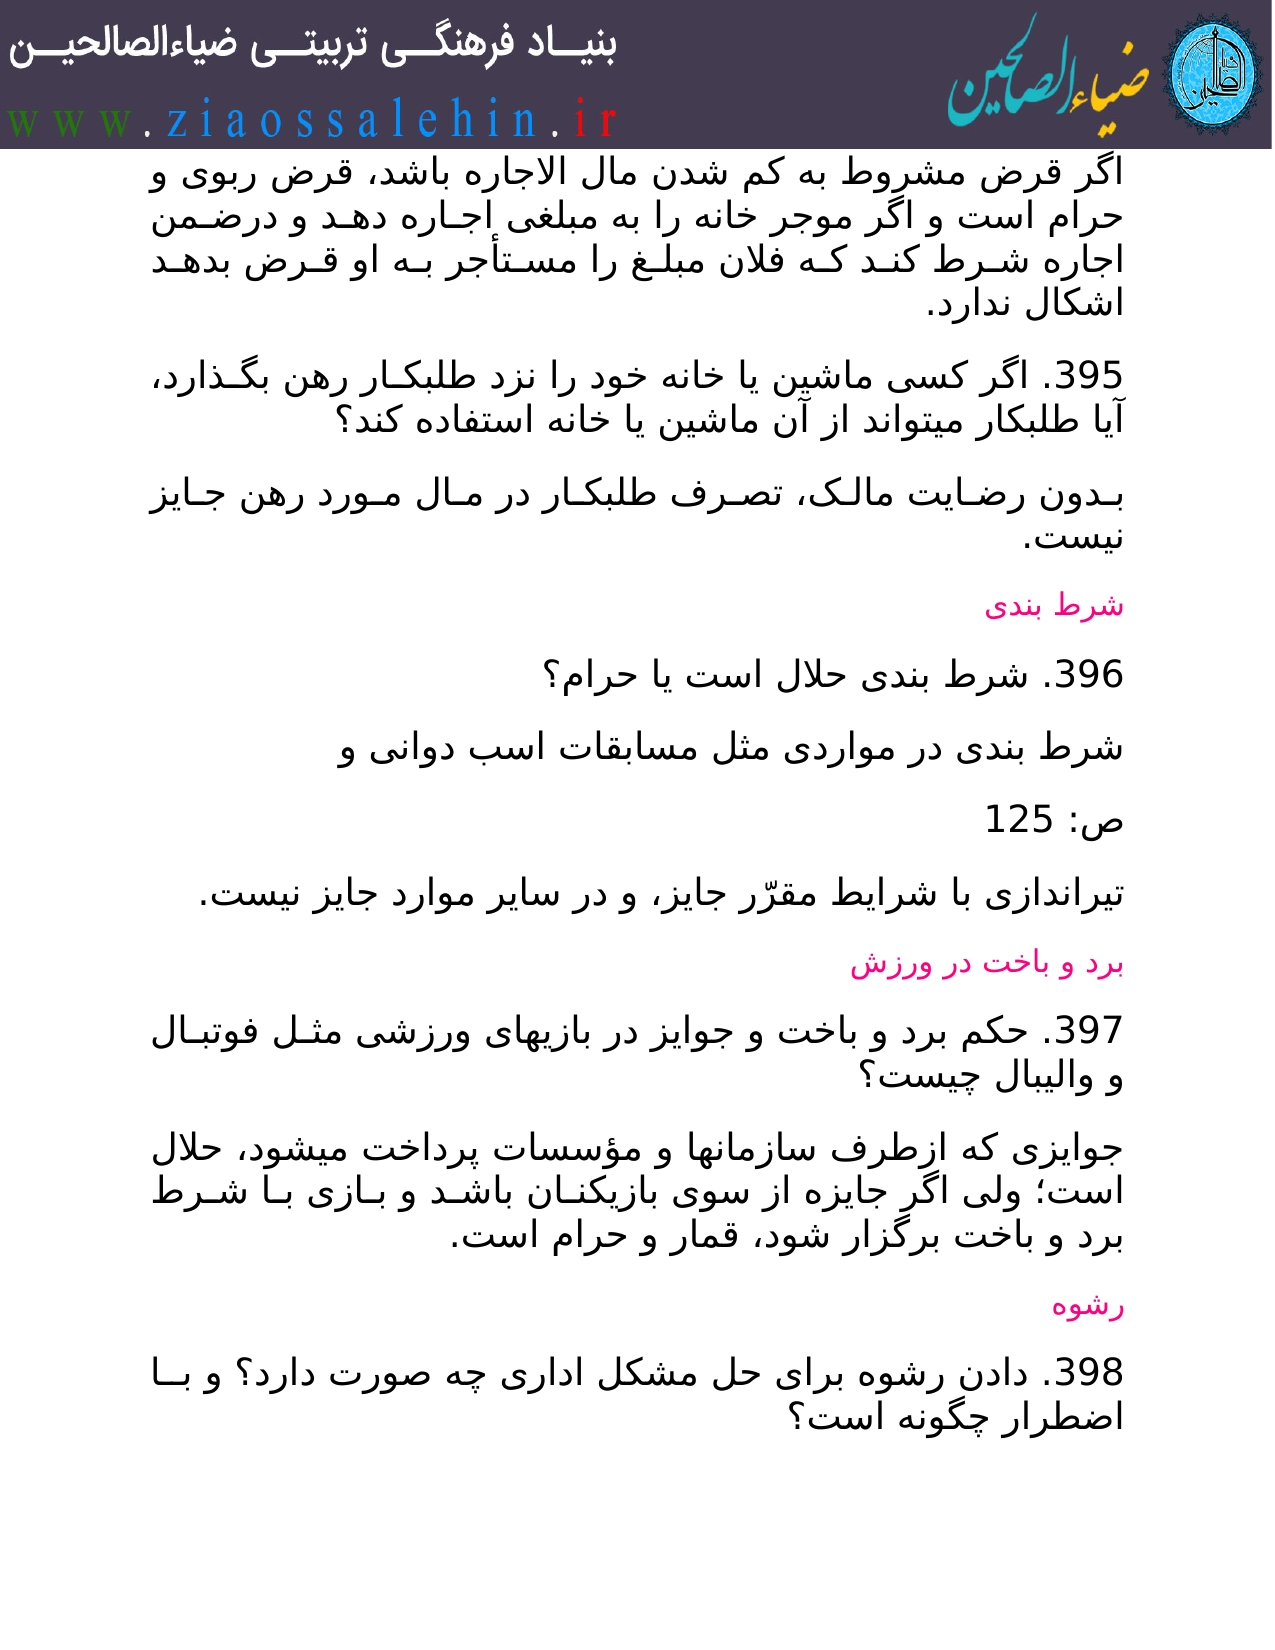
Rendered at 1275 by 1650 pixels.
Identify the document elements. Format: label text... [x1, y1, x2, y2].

text 398. دادن رشوه برای حل مشکل اداری چه صورت دارد؟ و با اضطرار چگونه است؟ [150, 1351, 1125, 1438]
text جوایزی که ازطرف سازمانها و مؤسسات پرداخت میشود، حلال است؛ ولی اگر جایزه از سوی بازیکنان باشد و بازی با شرط برد و باخت برگزار شود، قمار و حرام است. [150, 1125, 1125, 1256]
text 395. اگر کسی ماشین یا خانه خود را نزد طلبکار رهن بگذارد، آیا طلبکار میتواند از آن ماشین یا خانه استفاده کند؟ [150, 354, 1125, 441]
text 396. شرط بندی حلال است یا حرام؟ [150, 652, 1125, 696]
text شرط بندی در مواردی مثل مسابقات اسب دوانی و [150, 725, 1125, 769]
text اگر قرض مشروط به کم شدن مال الاجاره باشد، قرض ربوی و حرام است و اگر موجر خانه را به مبلغی اجاره دهد و درضمن اجاره شرط کند که فلان مبلغ را مستأجر به او قرض بدهد اشکال ندارد. [150, 150, 1125, 324]
text تیراندازی با شرایط مقرّر جایز، و در سایر موارد جایز نیست. [150, 871, 1125, 914]
subtitle شرط بندی [150, 587, 1125, 623]
text 397. حکم برد و باخت و جوایز در بازیهای ورزشی مثل فوتبال و والیبال چیست؟ [150, 1009, 1125, 1096]
text بدون رضایت مالک، تصرف طلبکار در مال مورد رهن جایز نیست. [150, 470, 1125, 557]
picture [0, 0, 1272, 149]
subtitle رشوه [150, 1286, 1125, 1322]
text ص: 125 [150, 798, 1125, 841]
subtitle برد و باخت در ورزش [150, 943, 1125, 980]
